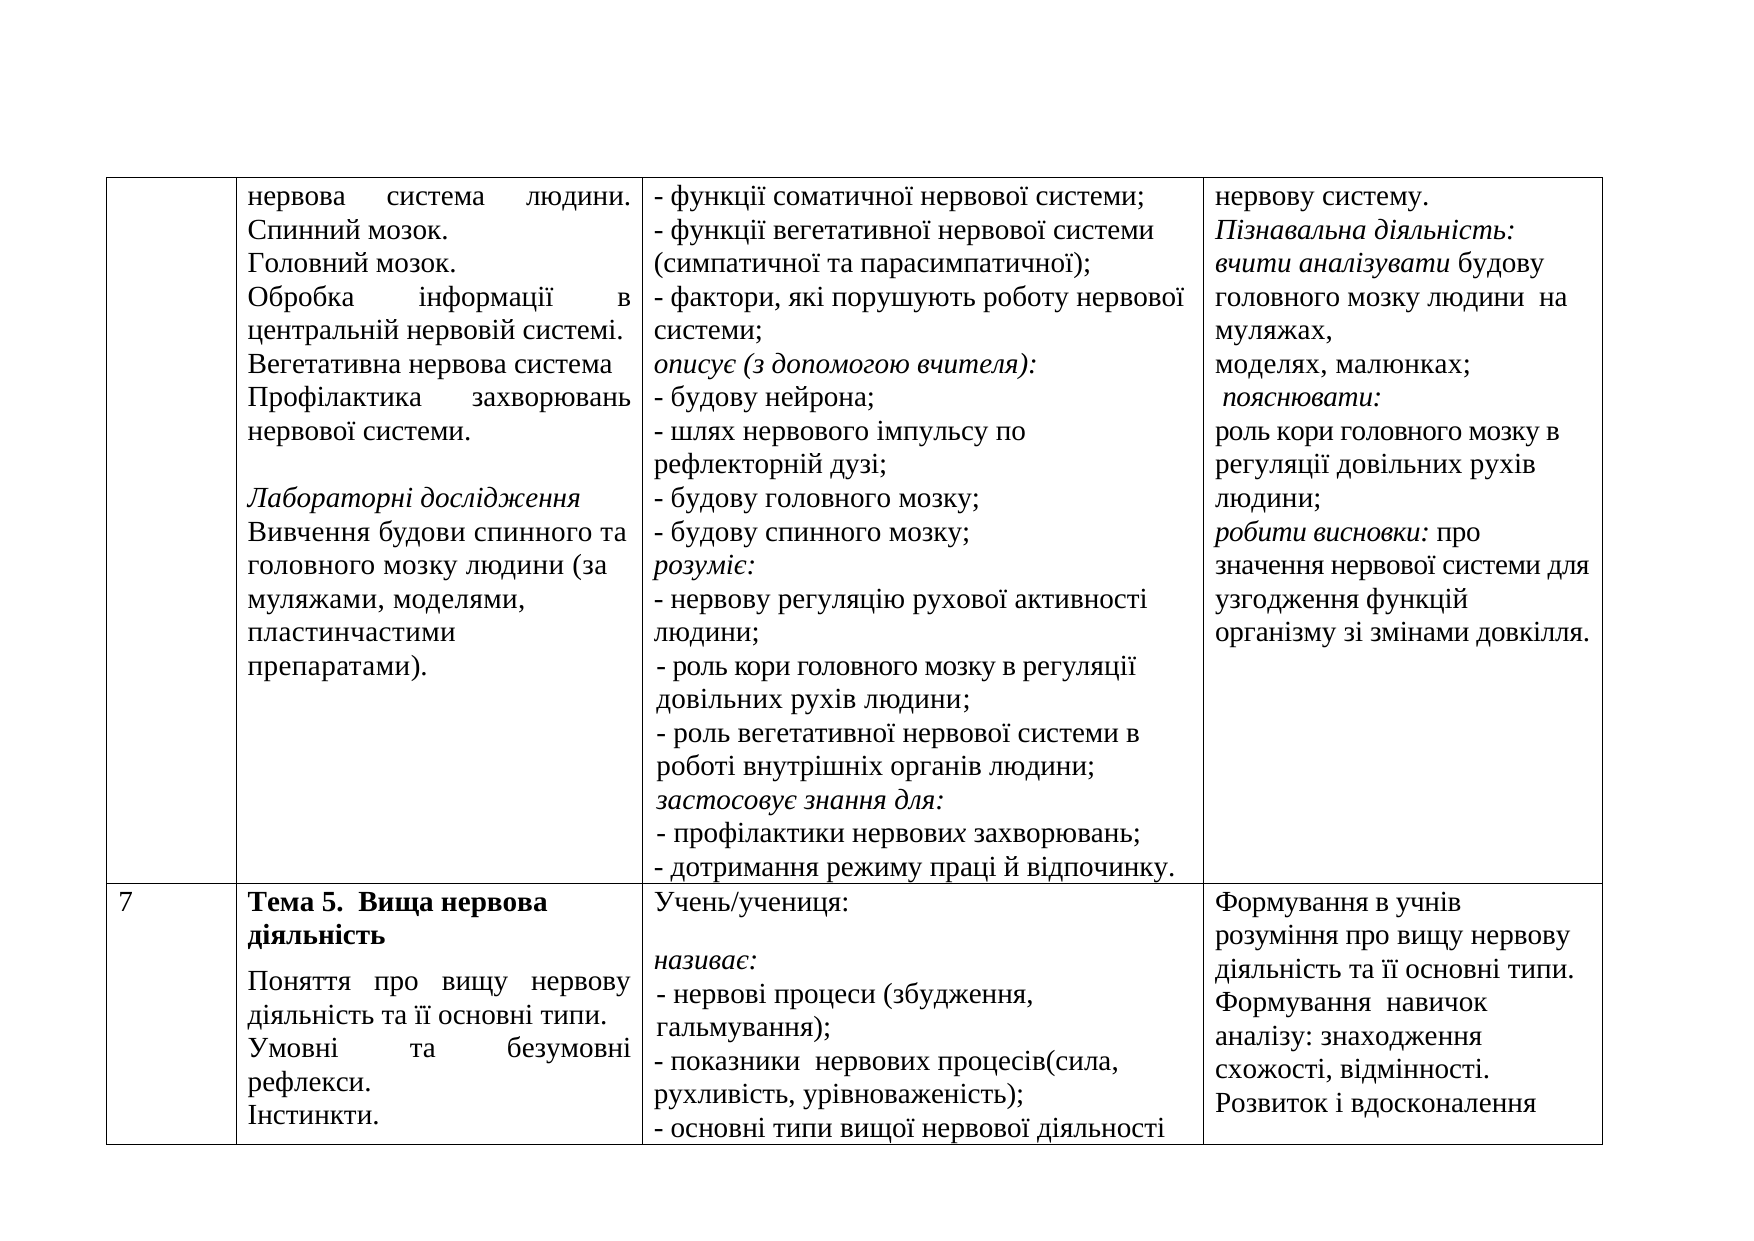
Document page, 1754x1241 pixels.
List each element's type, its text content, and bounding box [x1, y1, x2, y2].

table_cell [237, 178, 642, 883]
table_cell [643, 884, 1203, 1143]
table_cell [1204, 178, 1602, 883]
table_cell 7 [107, 884, 236, 1143]
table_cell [237, 884, 642, 1143]
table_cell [1204, 884, 1602, 1143]
table_cell 8 [107, 178, 236, 883]
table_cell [643, 178, 1203, 883]
